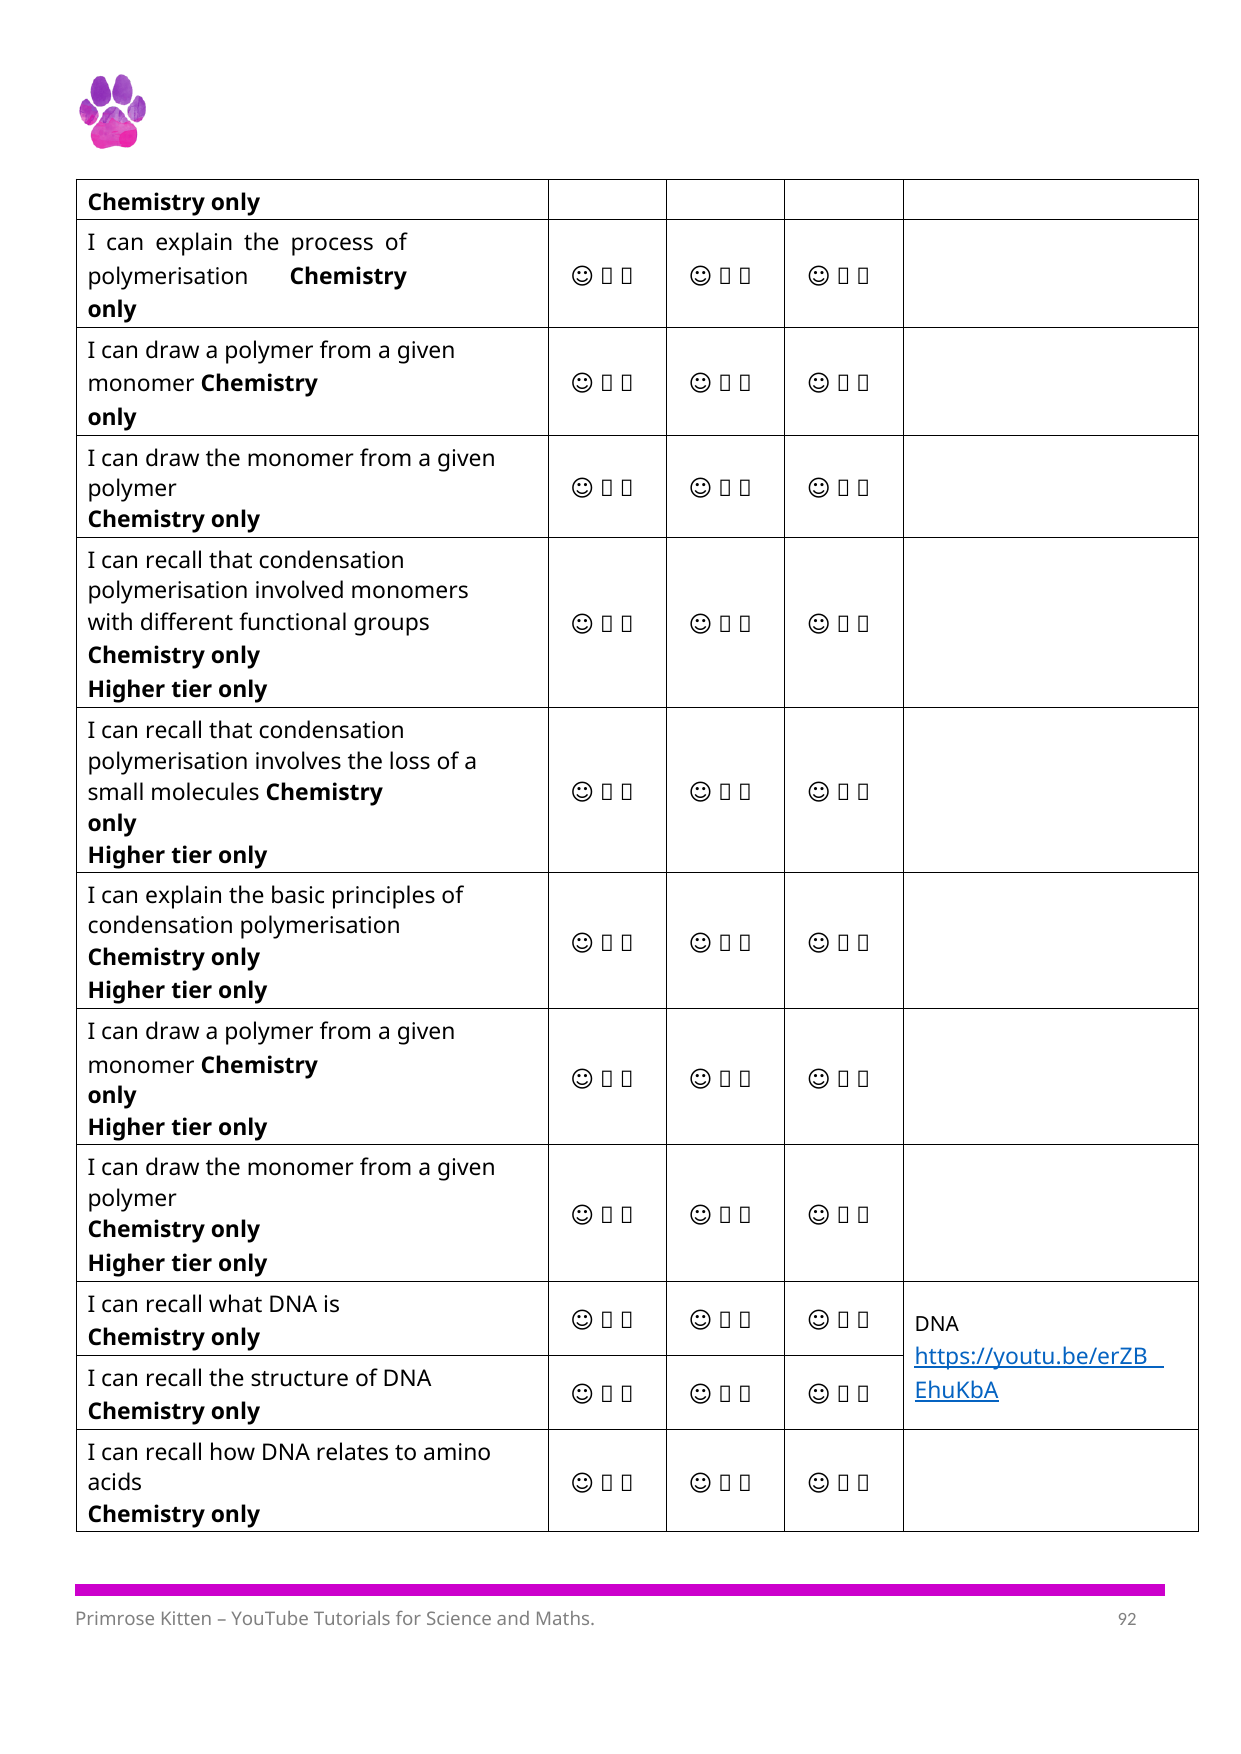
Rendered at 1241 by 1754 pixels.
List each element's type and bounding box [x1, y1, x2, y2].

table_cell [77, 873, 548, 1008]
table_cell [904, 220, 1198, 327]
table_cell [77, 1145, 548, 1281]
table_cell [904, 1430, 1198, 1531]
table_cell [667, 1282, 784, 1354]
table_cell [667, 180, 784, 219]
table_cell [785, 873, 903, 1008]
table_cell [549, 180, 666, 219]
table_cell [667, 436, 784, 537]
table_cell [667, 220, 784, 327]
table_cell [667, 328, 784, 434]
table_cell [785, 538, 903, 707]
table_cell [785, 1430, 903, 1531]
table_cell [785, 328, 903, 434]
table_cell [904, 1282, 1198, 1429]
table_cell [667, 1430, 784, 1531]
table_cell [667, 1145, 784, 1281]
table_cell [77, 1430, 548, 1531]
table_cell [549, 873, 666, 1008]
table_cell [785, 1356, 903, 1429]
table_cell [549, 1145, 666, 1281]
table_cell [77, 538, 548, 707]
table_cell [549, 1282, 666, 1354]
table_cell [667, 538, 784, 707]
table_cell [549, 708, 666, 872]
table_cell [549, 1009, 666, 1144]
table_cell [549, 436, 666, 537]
picture [75, 73, 149, 151]
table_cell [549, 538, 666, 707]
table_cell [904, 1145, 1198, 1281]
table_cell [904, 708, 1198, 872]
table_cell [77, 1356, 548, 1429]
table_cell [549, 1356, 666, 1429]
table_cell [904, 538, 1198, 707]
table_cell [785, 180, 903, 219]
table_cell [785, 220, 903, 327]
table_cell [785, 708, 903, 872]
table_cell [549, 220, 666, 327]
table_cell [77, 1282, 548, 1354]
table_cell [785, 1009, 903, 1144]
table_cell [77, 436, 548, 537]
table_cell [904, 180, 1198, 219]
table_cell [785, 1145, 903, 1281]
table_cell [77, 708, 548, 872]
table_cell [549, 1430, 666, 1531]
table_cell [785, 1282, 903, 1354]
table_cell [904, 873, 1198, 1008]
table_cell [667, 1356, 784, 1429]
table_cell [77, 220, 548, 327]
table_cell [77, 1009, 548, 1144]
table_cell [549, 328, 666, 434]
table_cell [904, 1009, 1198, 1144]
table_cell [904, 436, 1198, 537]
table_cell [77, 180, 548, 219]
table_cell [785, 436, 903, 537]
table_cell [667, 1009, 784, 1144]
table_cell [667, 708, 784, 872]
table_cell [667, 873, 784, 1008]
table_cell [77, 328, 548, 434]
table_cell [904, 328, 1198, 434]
